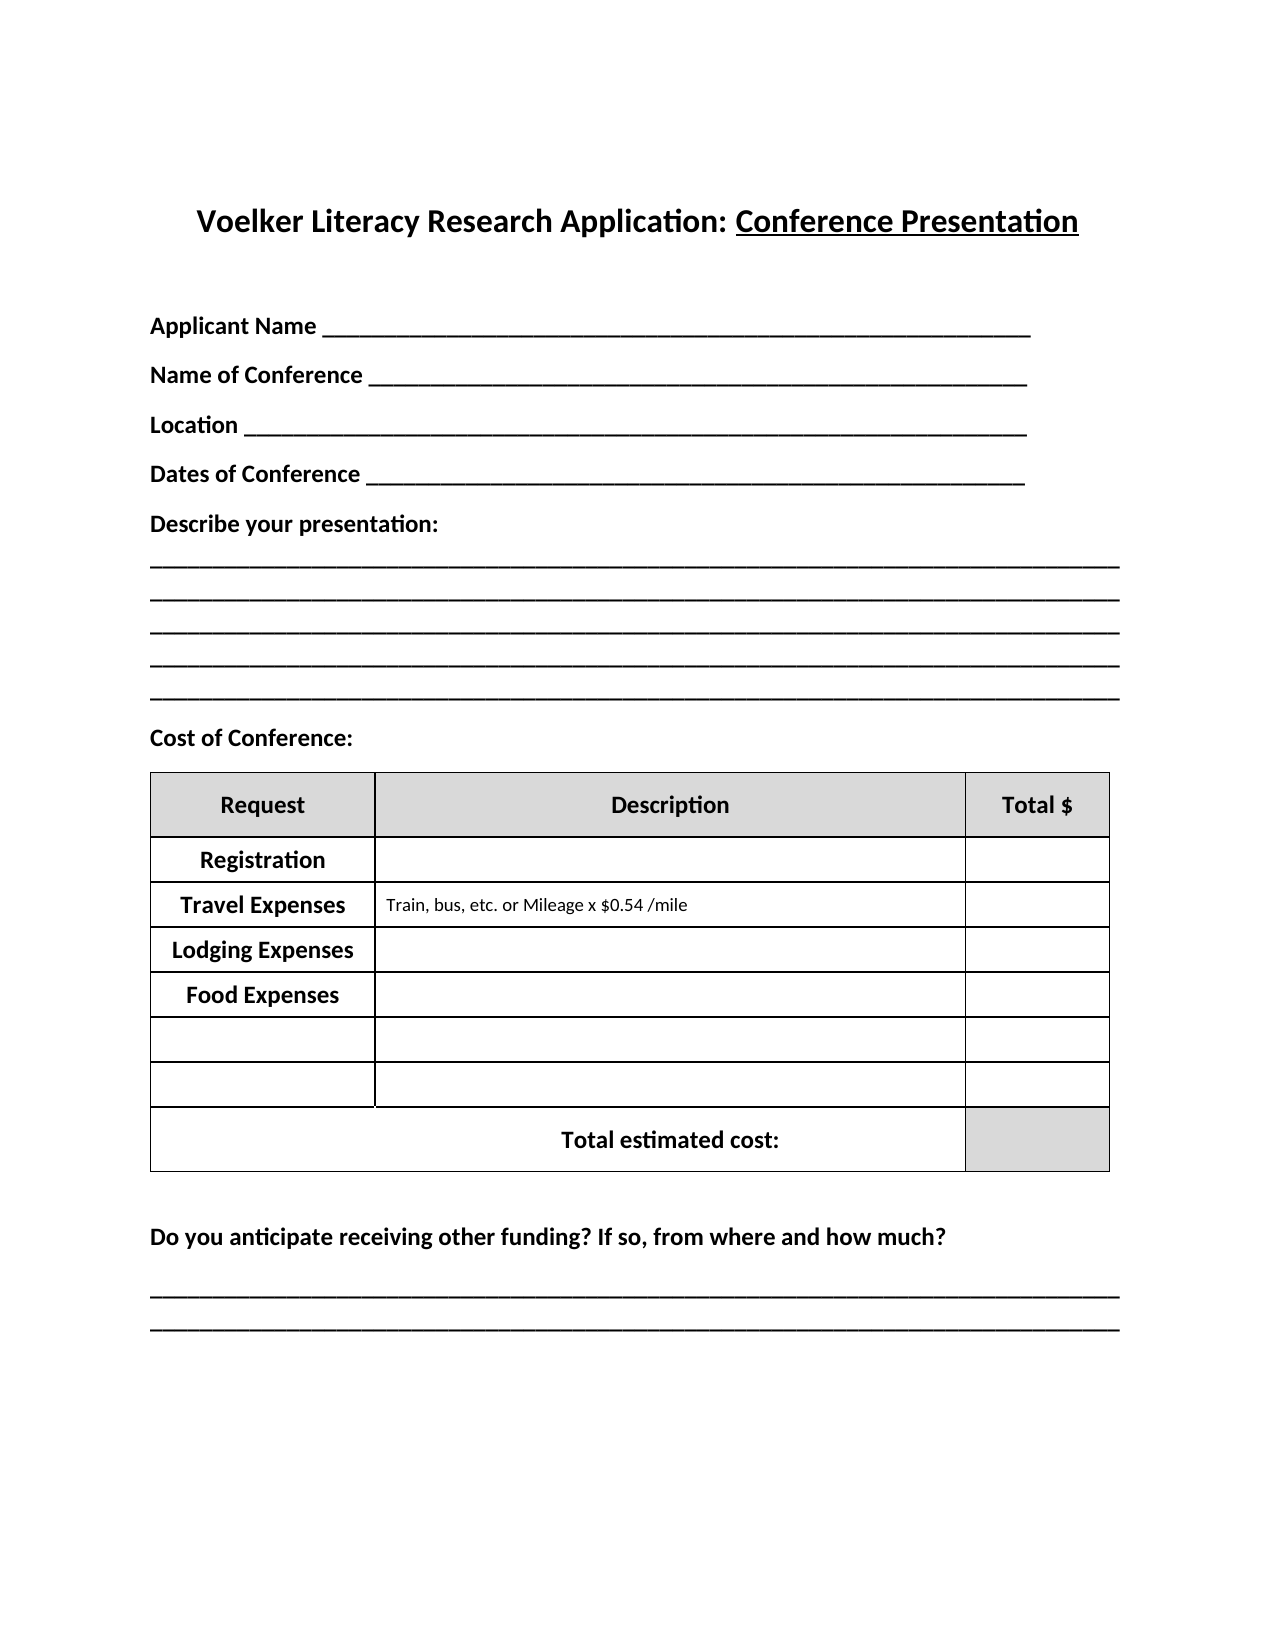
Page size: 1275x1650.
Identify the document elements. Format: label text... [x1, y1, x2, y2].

table_cell [966, 838, 1109, 881]
text Do you anticipate receiving other funding? If so, from where and how much? [150, 1221, 1125, 1252]
table_cell [376, 973, 965, 1016]
table_cell Train, bus, etc. or Mileage x $0.54 /mile [376, 883, 965, 926]
table_cell [966, 1018, 1109, 1061]
table_cell Registration [151, 838, 374, 881]
table_cell Total estimated cost: [376, 1108, 965, 1171]
text Applicant Name _________________________________________________________ [150, 310, 1125, 340]
table_cell [966, 973, 1109, 1016]
table_header Total $ [966, 773, 1109, 836]
table_cell [151, 1063, 374, 1106]
text Location _______________________________________________________________ [150, 409, 1125, 439]
table_cell [376, 1063, 965, 1106]
text ____________________________________________________________________________________________________________________________________________________________ [150, 1271, 1125, 1334]
table_header Request [151, 773, 374, 836]
table_cell [966, 883, 1109, 926]
text Describe your presentation: ______________________________________________________________________________________________________________________________________________________________________________________________________________________________________________________________________________________________________________________________________________________________________________________________________ [150, 508, 1125, 703]
table_cell Lodging Expenses [151, 928, 374, 971]
text Cost of Conference: [150, 722, 1125, 753]
table_cell [376, 838, 965, 881]
text Name of Conference _____________________________________________________ [150, 359, 1125, 390]
table_cell [376, 928, 965, 971]
table_cell [376, 1018, 965, 1061]
table_cell [151, 1018, 374, 1061]
table_header Description [376, 773, 965, 836]
text Dates of Conference _____________________________________________________ [150, 458, 1125, 489]
table_cell [966, 1108, 1109, 1171]
table_cell [151, 1108, 374, 1171]
table_cell [966, 1063, 1109, 1106]
table_cell [966, 928, 1109, 971]
text Voelker Literacy Research Application: Conference Presentation [150, 199, 1125, 240]
table_cell Travel Expenses [151, 883, 374, 926]
table_cell Food Expenses [151, 973, 374, 1016]
